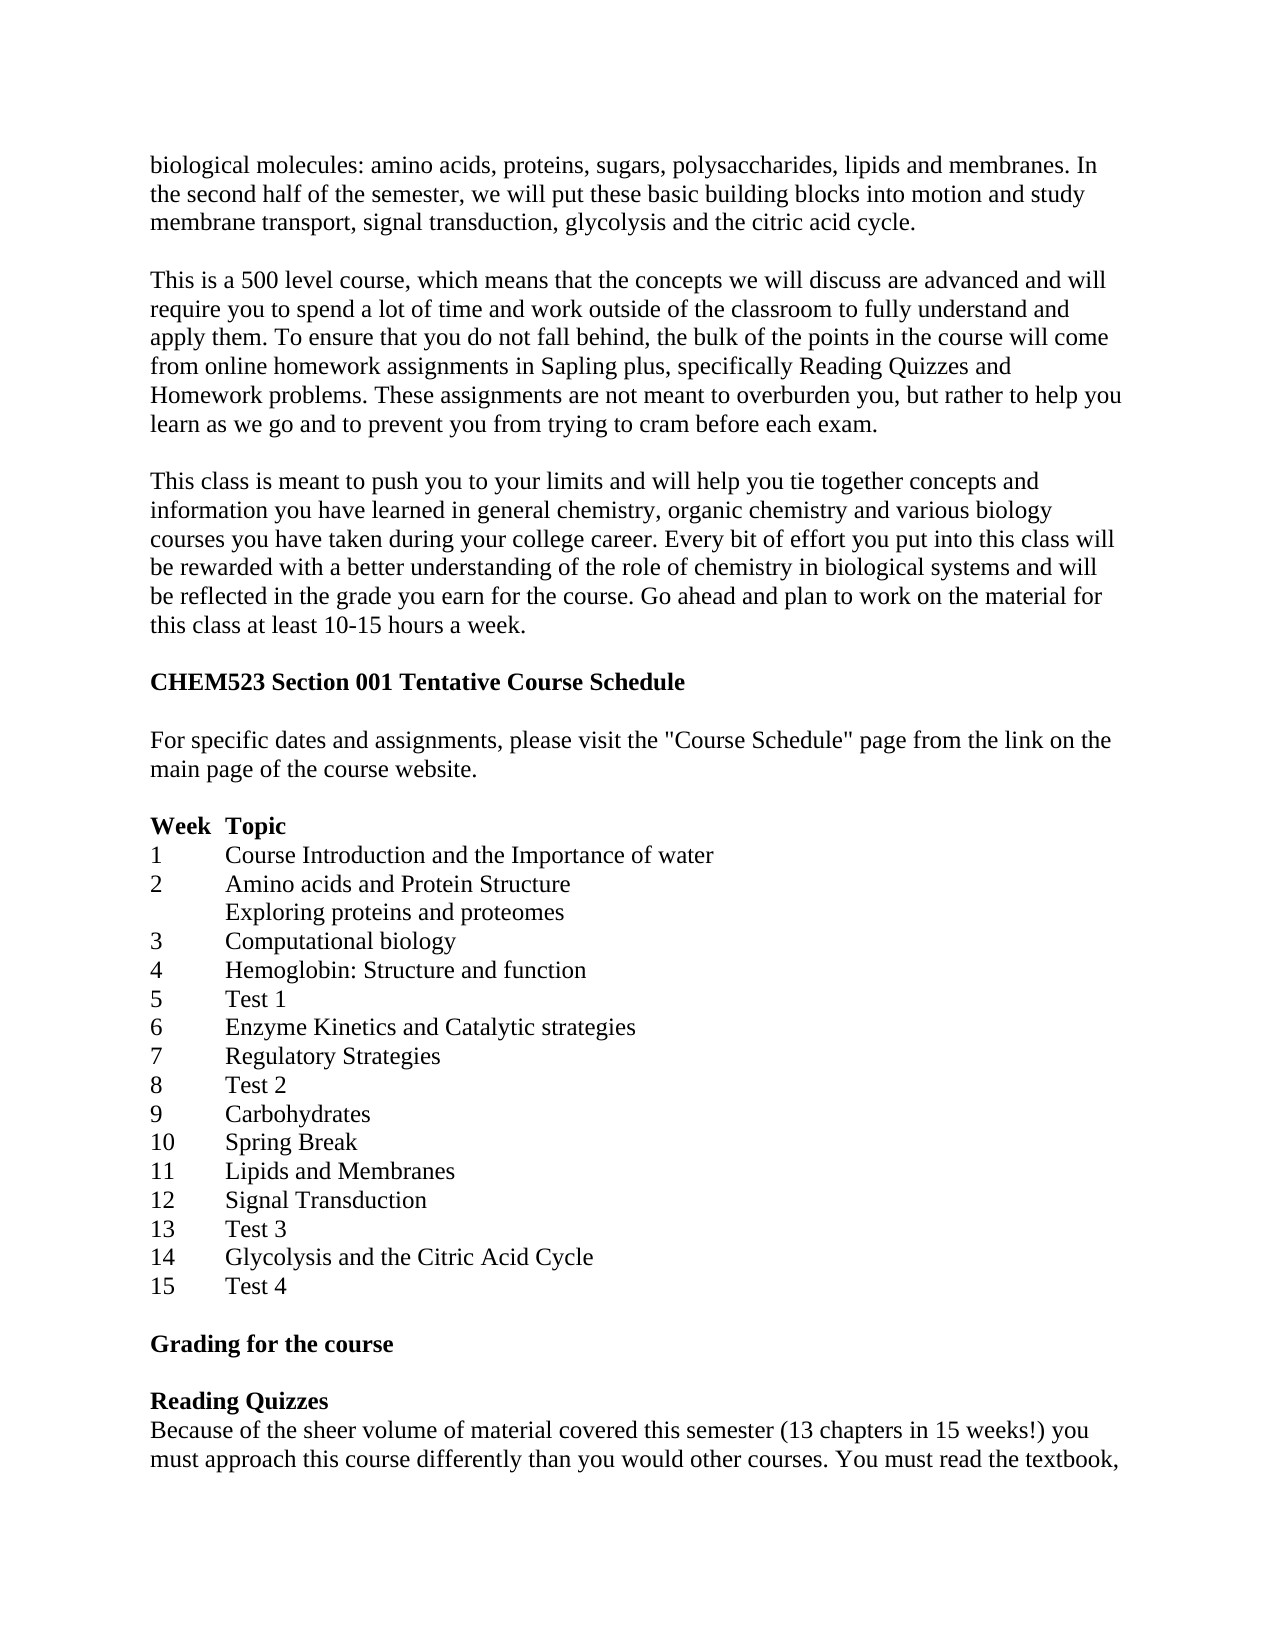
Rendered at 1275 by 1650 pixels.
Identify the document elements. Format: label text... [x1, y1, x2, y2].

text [150, 150, 1125, 236]
text Week Topic [150, 811, 1125, 840]
text 11 Lipids and Membranes [150, 1156, 1125, 1185]
text 7 Regulatory Strategies [150, 1041, 1125, 1070]
text For specific dates and assignments, please visit the "Course Schedule" page from the link on the main page of the course website. [150, 725, 1125, 782]
text This is a 500 level course, which means that the concepts we will discuss are advanced and will require you to spend a lot of time and work outside of the classroom to fully understand and apply them. To ensure that you do not fall behind, the bulk of the points in the course will come from online homework assignments in Sapling plus, specifically Reading Quizzes and Homework problems. These assignments are not meant to overburden you, but rather to help you learn as we go and to prevent you from trying to cram before each exam. [150, 265, 1125, 437]
text 2 Amino acids and Protein Structure [150, 869, 1125, 897]
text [150, 1415, 1125, 1472]
text 9 Carbohydrates [150, 1099, 1125, 1127]
text Grading for the course [150, 1329, 1125, 1357]
text Reading Quizzes [150, 1386, 1125, 1415]
text 15 Test 4 [150, 1271, 1125, 1300]
text 6 Enzyme Kinetics and Catalytic strategies [150, 1012, 1125, 1041]
text 10 Spring Break [150, 1127, 1125, 1156]
text 3 Computational biology [150, 926, 1125, 955]
text 8 Test 2 [150, 1070, 1125, 1099]
text 4 Hemoglobin: Structure and function [150, 955, 1125, 984]
text CHEM523 Section 001 Tentative Course Schedule [150, 667, 1125, 696]
text 13 Test 3 [150, 1214, 1125, 1242]
text Exploring proteins and proteomes [150, 897, 1125, 926]
text 5 Test 1 [150, 984, 1125, 1012]
text 12 Signal Transduction [150, 1185, 1125, 1214]
text 14 Glycolysis and the Citric Acid Cycle [150, 1242, 1125, 1271]
text 1 Course Introduction and the Importance of water [150, 840, 1125, 869]
text This class is meant to push you to your limits and will help you tie together concepts and information you have learned in general chemistry, organic chemistry and various biology courses you have taken during your college career. Every bit of effort you put into this class will be rewarded with a better understanding of the role of chemistry in biological systems and will be reflected in the grade you earn for the course. Go ahead and plan to work on the material for this class at least 10-15 hours a week. [150, 466, 1125, 639]
